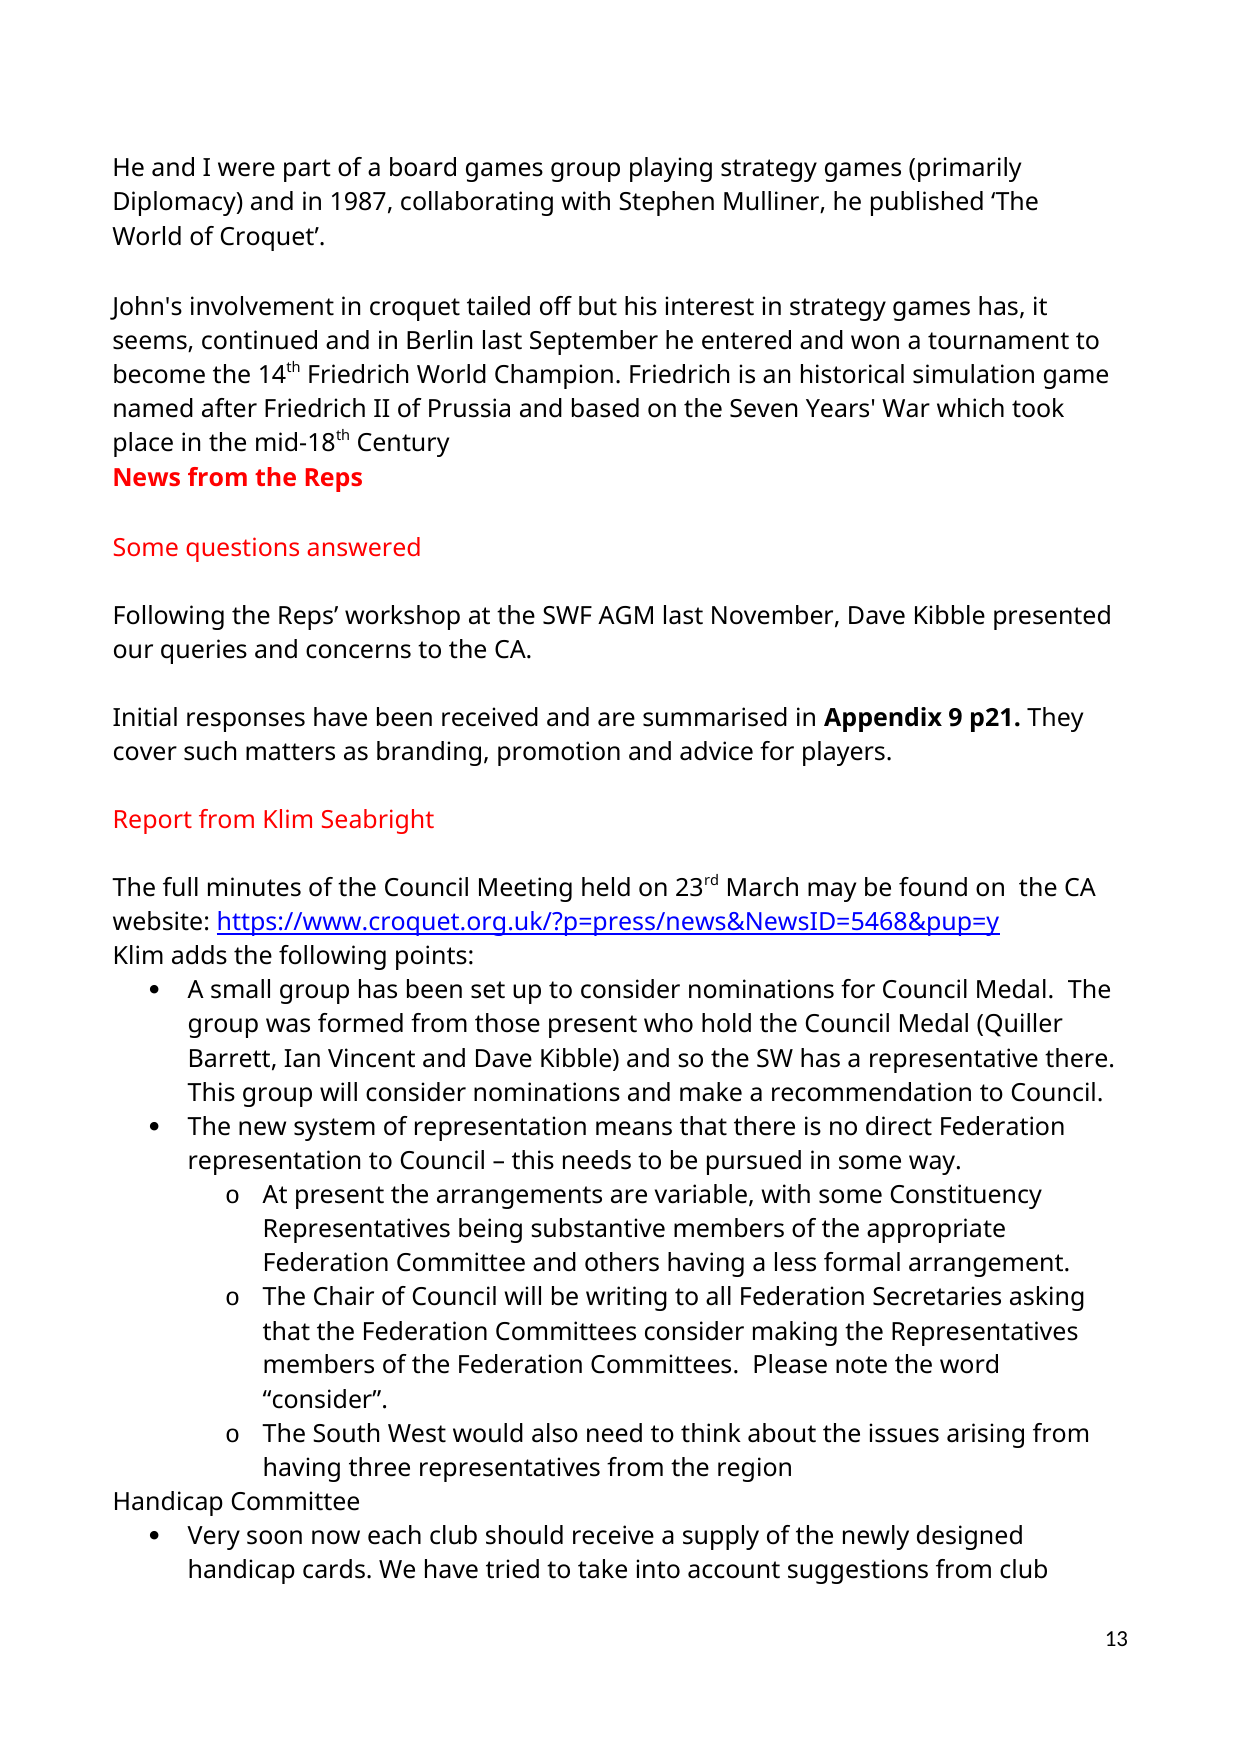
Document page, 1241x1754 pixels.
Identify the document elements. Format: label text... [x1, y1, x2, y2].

text The full minutes of the Council Meeting held on 23rd March may be found on the CA website: https://www.croquet.org.uk/?p=press/news&NewsID=5468&pup=y [112, 870, 1128, 938]
text Some questions answered [112, 529, 1128, 563]
text News from the Reps [112, 460, 1111, 494]
list The new system of representation means that there is no direct Federation representation to Council – this needs to be pursued in some way. [150, 1108, 1128, 1176]
list The Chair of Council will be writing to all Federation Secretaries asking that the Federation Committees consider making the Representatives members of the Federation Committees. Please note the word “consider”. [225, 1279, 1128, 1415]
text John's involvement in croquet tailed off but his interest in strategy games has, it seems, continued and in Berlin last September he entered and won a tournament to become the 14th Friedrich World Champion. Friedrich is an historical simulation game named after Friedrich II of Prussia and based on the Seven Years' War which took place in the mid-18th Century [112, 288, 1111, 459]
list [150, 1518, 1128, 1586]
list A small group has been set up to consider nominations for Council Medal. The group was formed from those present who hold the Council Medal (Quiller Barrett, Ian Vincent and Dave Kibble) and so the SW has a representative there. This group will consider nominations and make a recommendation to Council. [150, 972, 1128, 1108]
text Klim adds the following points: [112, 938, 1128, 972]
text Following the Reps’ workshop at the SWF AGM last November, Dave Kibble presented our queries and concerns to the CA. [112, 597, 1128, 666]
text Handicap Committee [112, 1484, 1128, 1518]
list The South West would also need to think about the issues arising from having three representatives from the region [225, 1415, 1128, 1484]
text Report from Klim Seabright [112, 802, 1128, 836]
text Initial responses have been received and are summarised in Appendix 9 p21. They cover such matters as branding, promotion and advice for players. [112, 699, 1128, 768]
text He and I were part of a board games group playing strategy games (primarily Diplomacy) and in 1987, collaborating with Stephen Mulliner, he published ‘The World of Croquet’. [112, 150, 1111, 252]
list At present the arrangements are variable, with some Constituency Representatives being substantive members of the appropriate Federation Committee and others having a less formal arrangement. [225, 1176, 1128, 1279]
